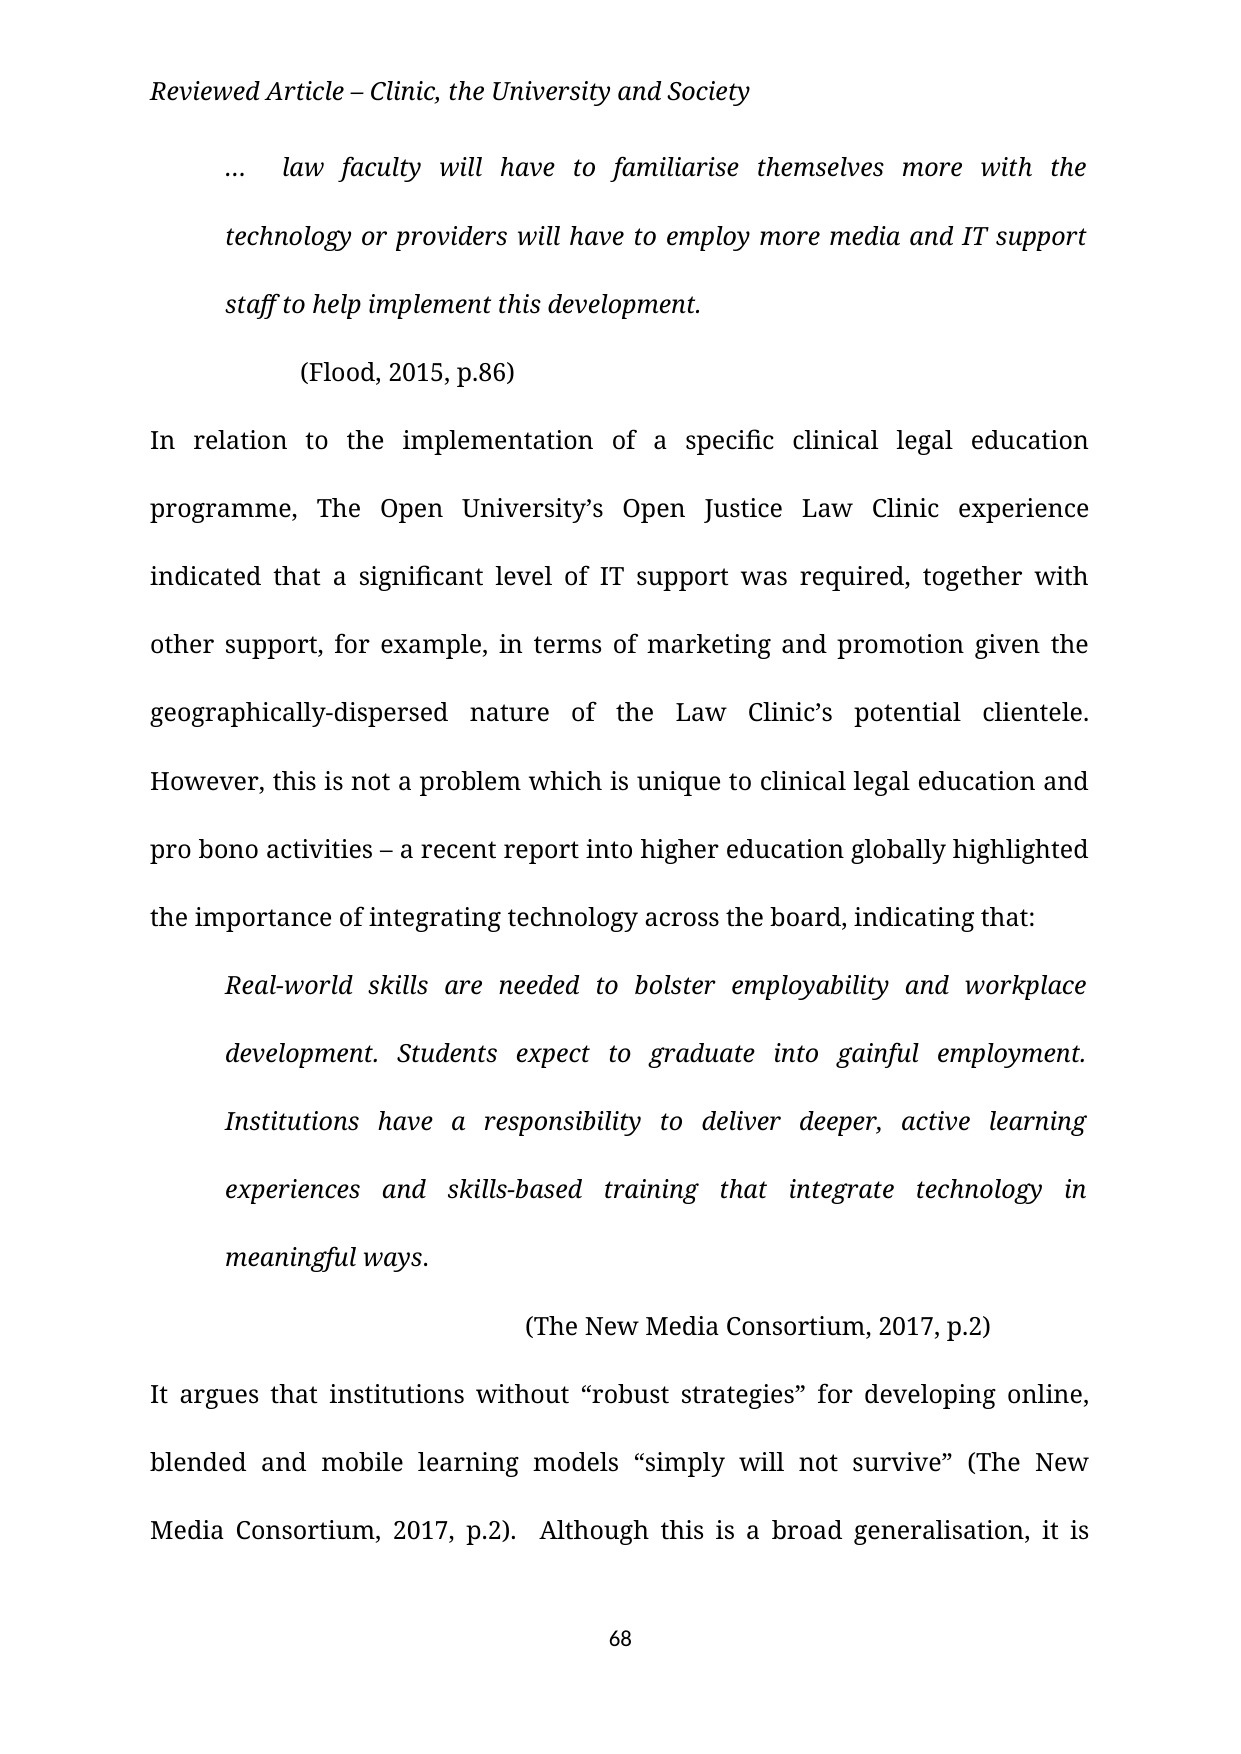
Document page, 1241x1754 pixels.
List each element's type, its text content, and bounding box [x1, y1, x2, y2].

text … law faculty will have to familiarise themselves more with the technology or providers will have to employ more media and IT support staff to help implement this development. (Flood, 2015, p.86) [225, 150, 1090, 388]
text In relation to the implementation of a specific clinical legal education programme, The Open University’s Open Justice Law Clinic experience indicated that a significant level of IT support was required, together with other support, for example, in terms of marketing and promotion given the geographically-dispersed nature of the Law Clinic’s potential clientele. However, this is not a problem which is unique to clinical legal education and pro bono activities – a recent report into higher education globally highlighted the importance of integrating technology across the board, indicating that: [150, 422, 1090, 933]
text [150, 1376, 1090, 1547]
text (The New Media Consortium, 2017, p.2) [450, 1308, 1090, 1342]
text Real-world skills are needed to bolster employability and workplace development. Students expect to graduate into gainful employment. Institutions have a responsibility to deliver deeper, active learning experiences and skills-based training that integrate technology in meaningful ways. [225, 967, 1090, 1274]
